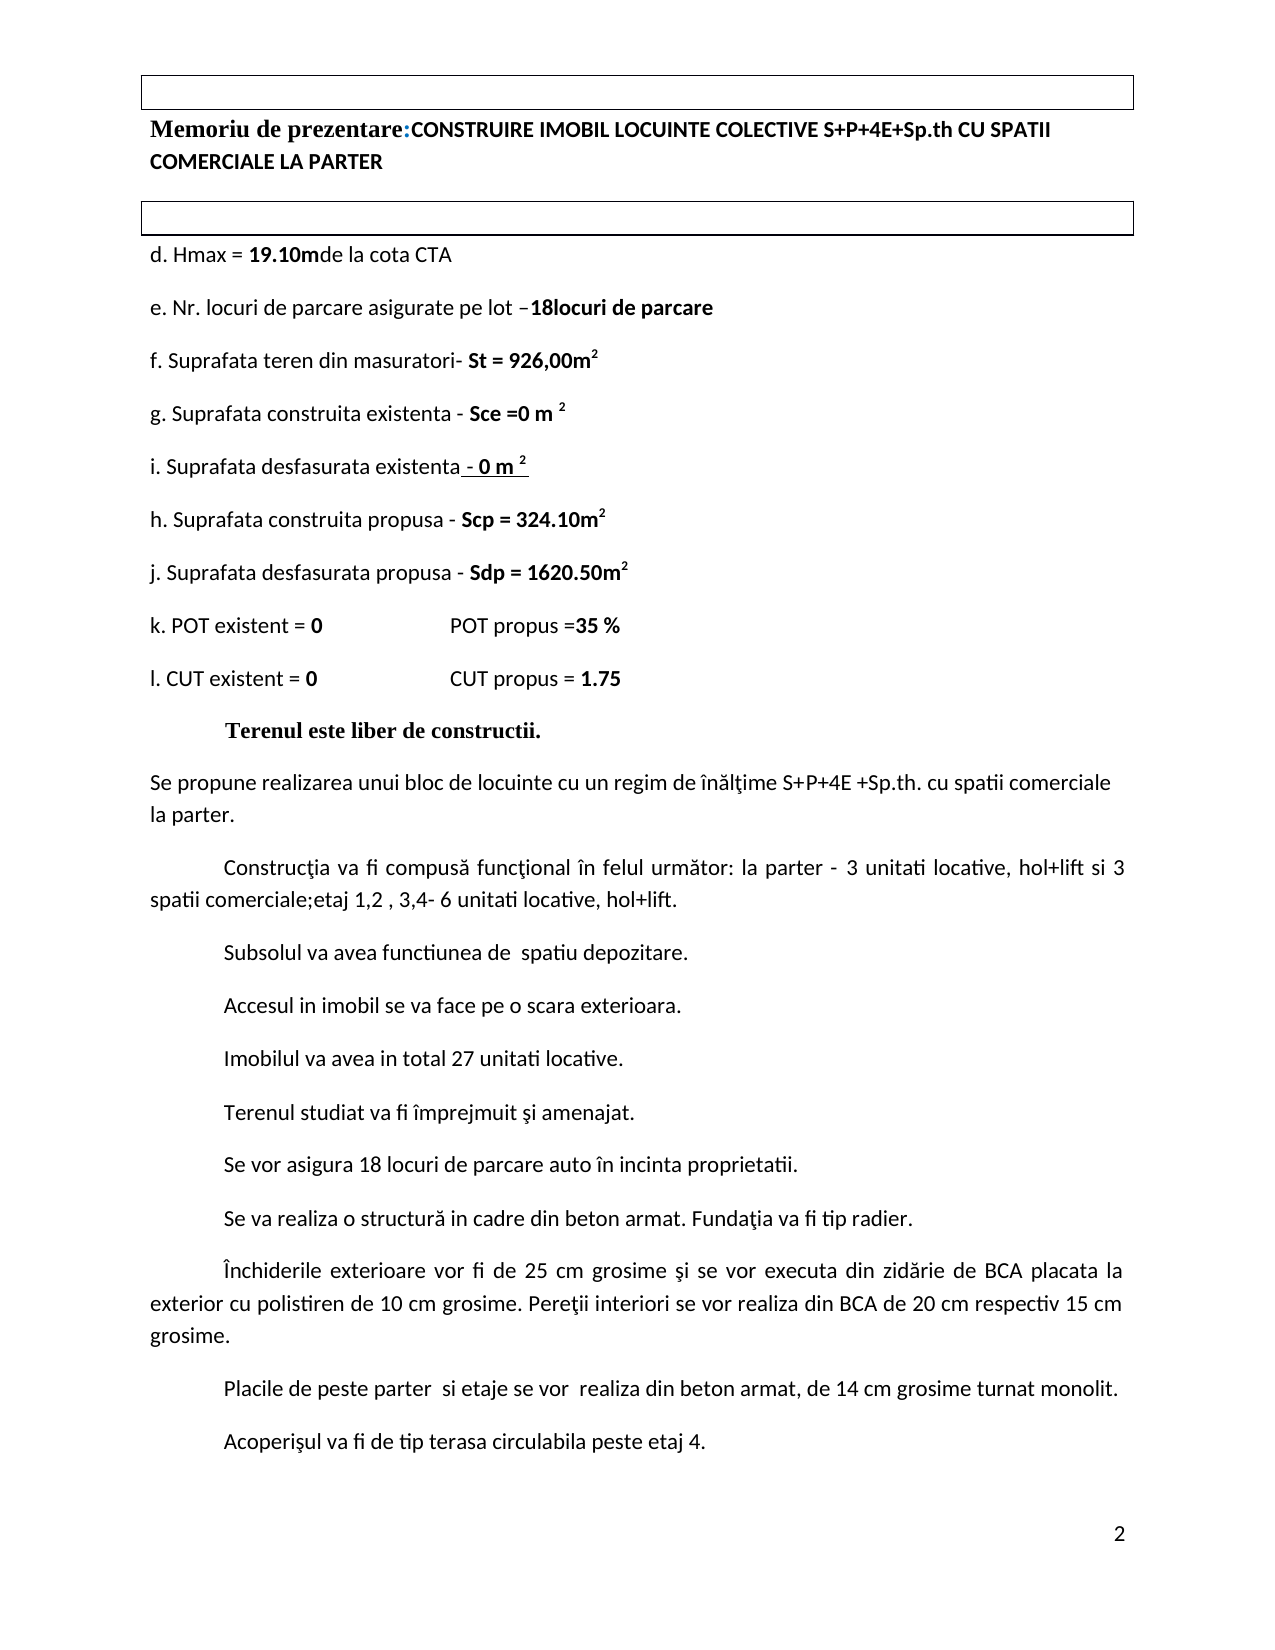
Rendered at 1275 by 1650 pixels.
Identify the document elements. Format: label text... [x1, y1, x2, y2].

text k. POT existent = 0 POT propus =35 % [150, 611, 1125, 639]
text Se vor asigura 18 locuri de parcare auto în incinta proprietatii. [150, 1151, 1125, 1179]
text Se propune realizarea unui bloc de locuinte cu un regim de înălţime S+P+4E +Sp.th. cu spatii comerciale la parter. [150, 768, 1121, 828]
text Închiderile exterioare vor fi de 25 cm grosime şi se vor executa din zidărie de BCA placata la exterior cu polistiren de 10 cm grosime. Pereţii interiori se vor realiza din BCA de 20 cm respectiv 15 cm grosime. [150, 1257, 1125, 1349]
text j. Suprafata desfasurata propusa - Sdp = 1620.50m2 [150, 558, 1125, 586]
text f. Suprafata teren din masuratori- St = 926,00m2 [150, 346, 1125, 374]
text Placile de peste parter si etaje se vor realiza din beton armat, de 14 cm grosime turnat monolit. [150, 1374, 1125, 1402]
text d. Hmax = 19.10mde la cota CTA [150, 240, 1125, 268]
text Imobilul va avea in total 27 unitati locative. [150, 1044, 1125, 1073]
text Terenul este liber de constructii. [150, 717, 1125, 743]
text e. Nr. locuri de parcare asigurate pe lot –18locuri de parcare [150, 293, 1125, 321]
text l. CUT existent = 0 CUT propus = 1.75 [150, 664, 1121, 692]
text g. Suprafata construita existenta - Sce =0 m 2 [150, 399, 1125, 427]
text Acoperişul va fi de tip terasa circulabila peste etaj 4. [150, 1427, 1125, 1455]
text i. Suprafata desfasurata existenta - 0 m 2 [150, 452, 1125, 480]
text Construcţia va fi compusă funcţional în felul următor: la parter - 3 unitati locative, hol+lift si 3 spatii comerciale;etaj 1,2 , 3,4- 6 unitati locative, hol+lift. [150, 853, 1125, 913]
text h. Suprafata construita propusa - Scp = 324.10m2 [150, 505, 1125, 533]
text Terenul studiat va fi împrejmuit şi amenajat. [150, 1098, 1125, 1126]
text Subsolul va avea functiunea de spatiu depozitare. [150, 938, 1125, 967]
text Se va realiza o structură in cadre din beton armat. Fundaţia va fi tip radier. [150, 1204, 1125, 1232]
text Accesul in imobil se va face pe o scara exterioara. [150, 992, 1125, 1019]
